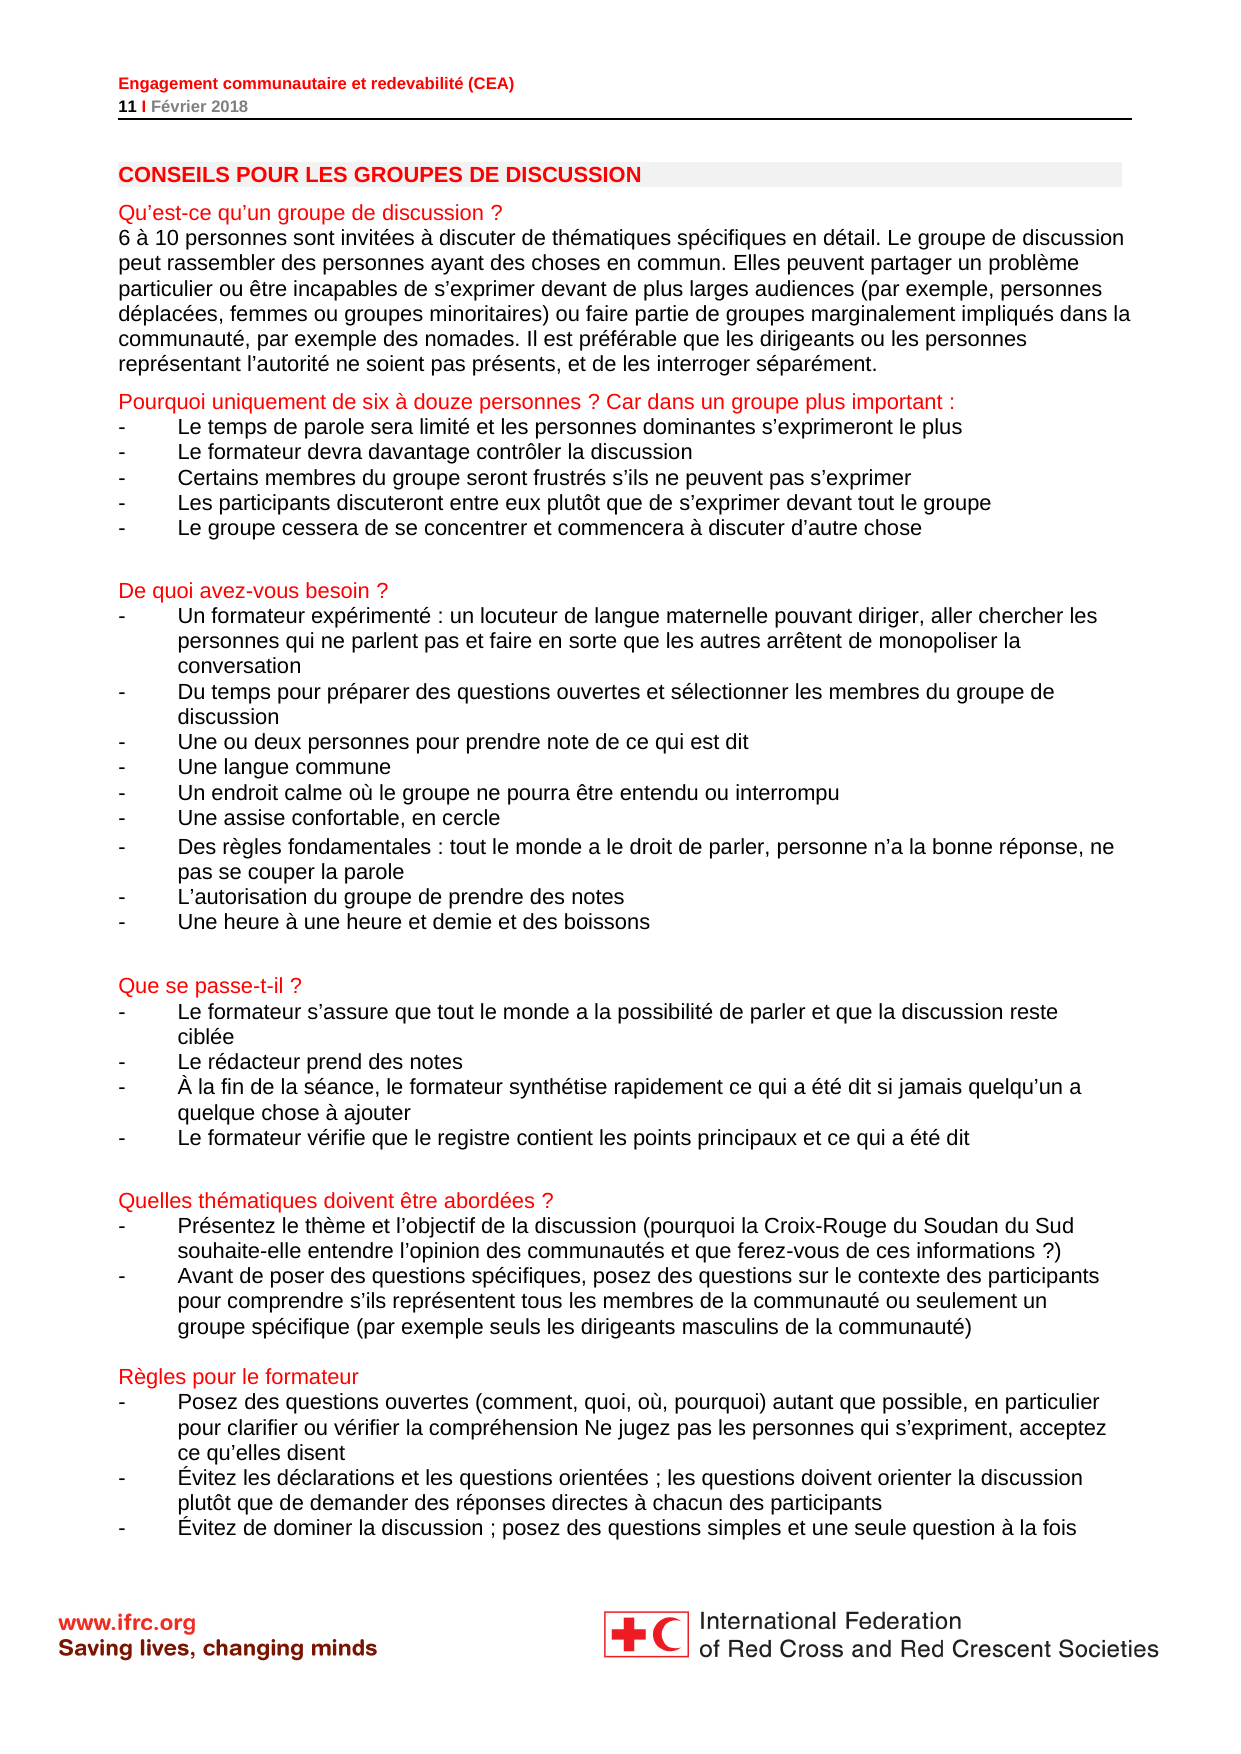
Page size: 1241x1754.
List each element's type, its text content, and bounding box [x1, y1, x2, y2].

list Une langue commune [118, 754, 1122, 779]
list Certains membres du groupe seront frustrés s’ils ne peuvent pas s’exprimer [118, 464, 1122, 490]
list Le formateur s’assure que tout le monde a la possibilité de parler et que la discussion reste ciblée [118, 998, 1122, 1049]
text Que se passe-t-il ? [118, 973, 1132, 998]
subtitle CONSEILS POUR LES GROUPES DE DISCUSSION [118, 162, 1122, 187]
picture [0, 1553, 1216, 1742]
list À la fin de la séance, le formateur synthétise rapidement ce qui a été dit si jamais quelqu’un a quelque chose à ajouter [118, 1074, 1122, 1124]
list Une heure à une heure et demie et des boissons [118, 909, 1122, 961]
list Le formateur devra davantage contrôler la discussion [118, 439, 1122, 464]
text Règles pour le formateur [118, 1364, 1122, 1389]
list Des règles fondamentales : tout le monde a le droit de parler, personne n’a la bonne réponse, ne pas se couper la parole [118, 834, 1122, 884]
text Quelles thématiques doivent être abordées ? [118, 1187, 1132, 1213]
list Évitez de dominer la discussion ; posez des questions simples et une seule question à la fois [118, 1515, 1122, 1540]
list Le temps de parole sera limité et les personnes dominantes s’exprimeront le plus [118, 414, 1122, 439]
list Un endroit calme où le groupe ne pourra être entendu ou interrompu [118, 779, 1122, 805]
list Présentez le thème et l’objectif de la discussion (pourquoi la Croix-Rouge du Soudan du Sud souhaite-elle entendre l’opinion des communautés et que ferez-vous de ces informations ?) [118, 1213, 1122, 1263]
list Le rédacteur prend des notes [118, 1049, 1122, 1074]
list Un formateur expérimenté : un locuteur de langue maternelle pouvant diriger, aller chercher les personnes qui ne parlent pas et faire en sorte que les autres arrêtent de monopoliser la conversation [118, 603, 1122, 679]
list Le groupe cessera de se concentrer et commencera à discuter d’autre chose [118, 515, 1122, 540]
text Pourquoi uniquement de six à douze personnes ? Car dans un groupe plus important : [118, 389, 1122, 414]
text De quoi avez-vous besoin ? [118, 578, 1132, 603]
text Qu’est-ce qu’un groupe de discussion ? 6 à 10 personnes sont invitées à discuter de thématiques spécifiques en détail. Le groupe de discussion peut rassembler des personnes ayant des choses en commun. Elles peuvent partager un problème particulier ou être incapables de s’exprimer devant de plus larges audiences (par exemple, personnes déplacées, femmes ou groupes minoritaires) ou faire partie de groupes marginalement impliqués dans la communauté, par exemple des nomades. Il est préférable que les dirigeants ou les personnes représentant l’autorité ne soient pas présents, et de les interroger séparément. [118, 200, 1132, 376]
list Les participants discuteront entre eux plutôt que de s’exprimer devant tout le groupe [118, 490, 1122, 515]
list Du temps pour préparer des questions ouvertes et sélectionner les membres du groupe de discussion [118, 679, 1122, 729]
list Le formateur vérifie que le registre contient les points principaux et ce qui a été dit [118, 1124, 1122, 1150]
list L’autorisation du groupe de prendre des notes [118, 884, 1122, 909]
list Une ou deux personnes pour prendre note de ce qui est dit [118, 729, 1122, 754]
list Avant de poser des questions spécifiques, posez des questions sur le contexte des participants pour comprendre s’ils représentent tous les membres de la communauté ou seulement un groupe spécifique (par exemple seuls les dirigeants masculins de la communauté) [118, 1263, 1122, 1339]
list Évitez les déclarations et les questions orientées ; les questions doivent orienter la discussion plutôt que de demander des réponses directes à chacun des participants [118, 1465, 1122, 1515]
list Une assise confortable, en cercle [118, 805, 1122, 830]
list Posez des questions ouvertes (comment, quoi, où, pourquoi) autant que possible, en particulier pour clarifier ou vérifier la compréhension Ne jugez pas les personnes qui s’expriment, acceptez ce qu’elles disent [118, 1389, 1122, 1465]
